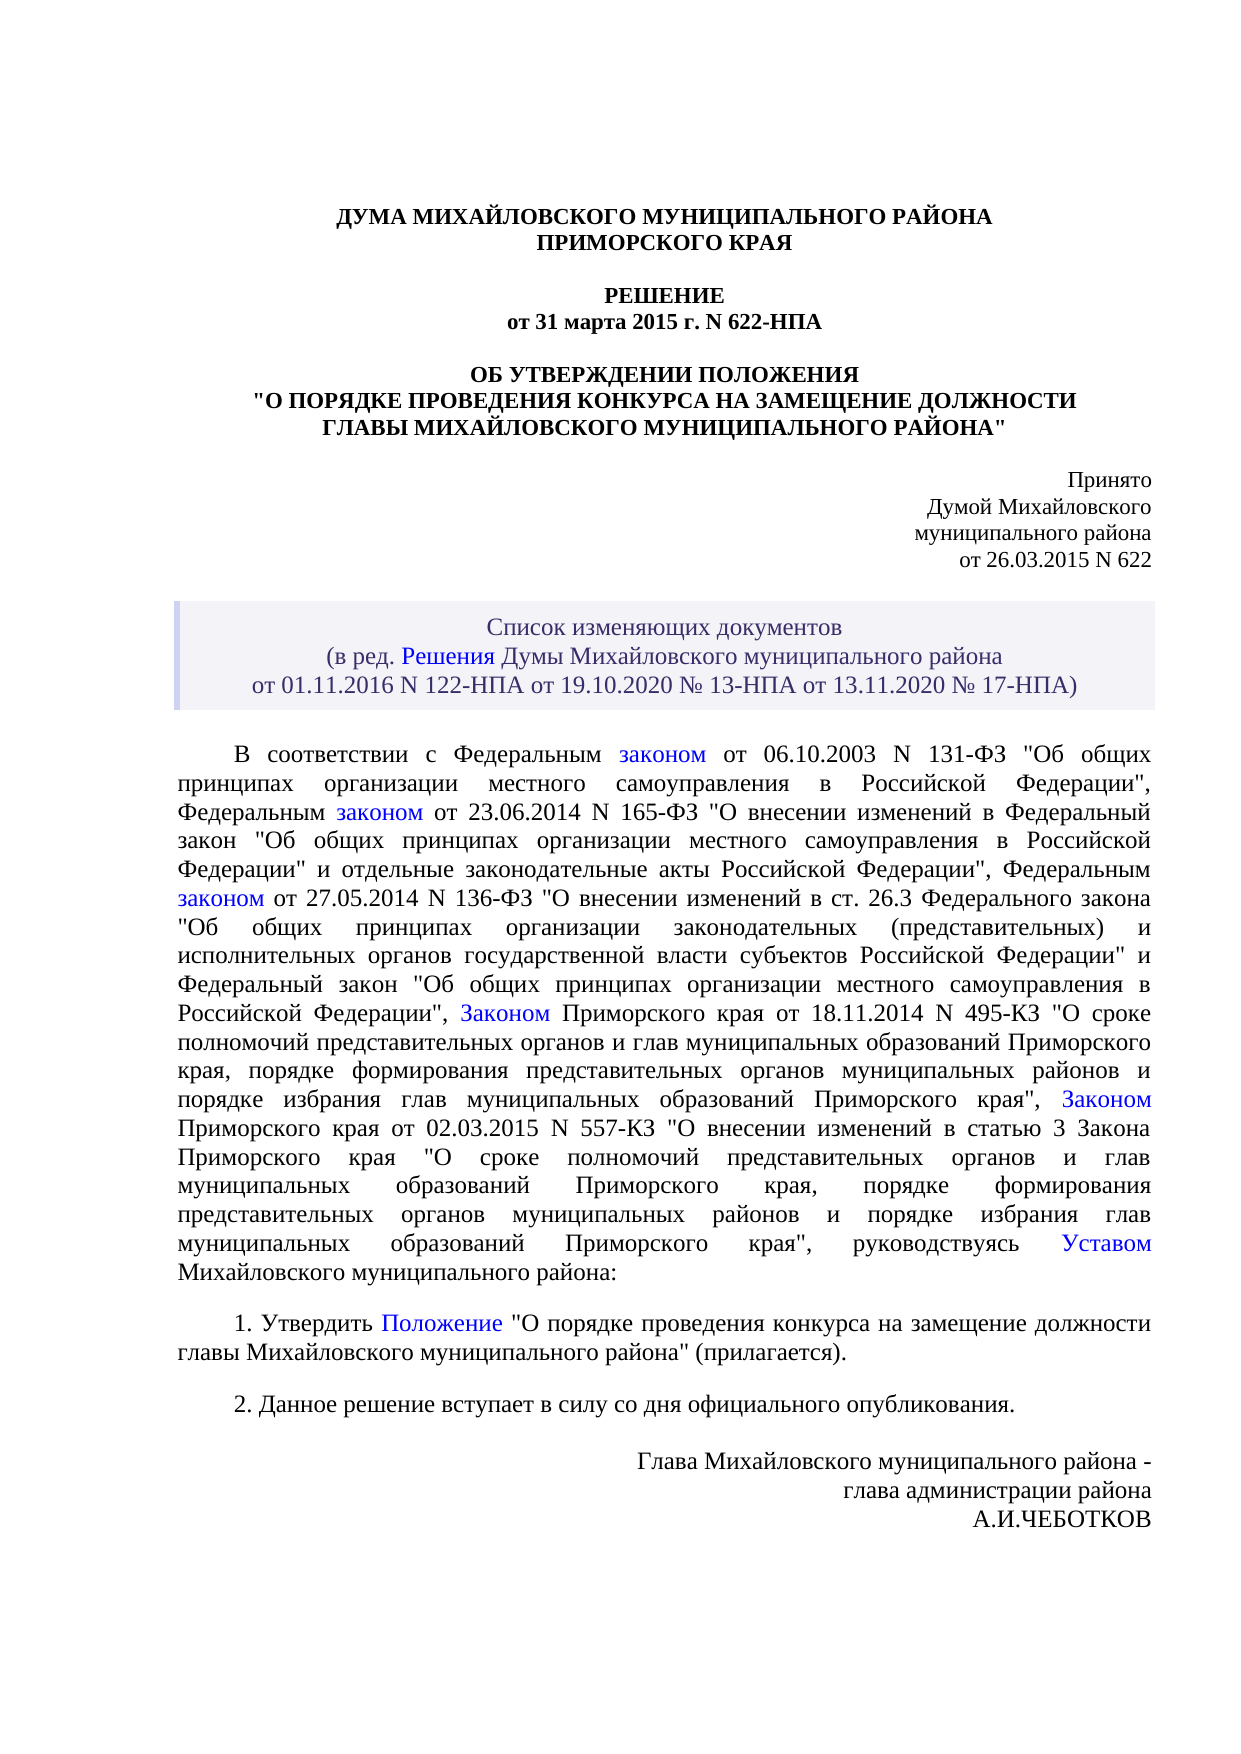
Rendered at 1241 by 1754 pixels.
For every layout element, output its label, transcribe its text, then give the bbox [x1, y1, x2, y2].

text муниципального района [177, 519, 1152, 546]
text Глава Михайловского муниципального района - [177, 1446, 1152, 1475]
title РЕШЕНИЕ [177, 282, 1152, 308]
text А.И.ЧЕБОТКОВ [177, 1504, 1152, 1532]
text В соответствии с Федеральным законом от 06.10.2003 N 131-ФЗ "Об общих принципах организации местного самоуправления в Российской Федерации", Федеральным законом от 23.06.2014 N 165-ФЗ "О внесении изменений в Федеральный закон "Об общих принципах организации местного самоуправления в Российской Федерации" и отдельные законодательные акты Российской Федерации", Федеральным законом от 27.05.2014 N 136-ФЗ "О внесении изменений в ст. 26.3 Федерального закона "Об общих принципах организации законодательных (представительных) и исполнительных органов государственной власти субъектов Российской Федерации" и Федеральный закон "Об общих принципах организации местного самоуправления в Российской Федерации", Законом Приморского края от 18.11.2014 N 495-КЗ "О сроке полномочий представительных органов и глав муниципальных образований Приморского края, порядке формирования представительных органов муниципальных районов и порядке избрания глав муниципальных образований Приморского края", Законом Приморского края от 02.03.2015 N 557-КЗ "О внесении изменений в статью 3 Закона Приморского края "О сроке полномочий представительных органов и глав муниципальных образований Приморского края, порядке формирования представительных органов муниципальных районов и порядке избрания глав муниципальных образований Приморского края", руководствуясь Уставом Михайловского муниципального района: [177, 739, 1152, 1285]
text глава администрации района [177, 1475, 1152, 1504]
text Принято [177, 467, 1152, 493]
text Думой Михайловского [177, 493, 1152, 519]
title ГЛАВЫ МИХАЙЛОВСКОГО МУНИЦИПАЛЬНОГО РАЙОНА" [177, 414, 1152, 440]
text 2. Данное решение вступает в силу со дня официального опубликования. [177, 1389, 1152, 1417]
title ПРИМОРСКОГО КРАЯ [177, 229, 1152, 256]
title ДУМА МИХАЙЛОВСКОГО МУНИЦИПАЛЬНОГО РАЙОНА [177, 203, 1152, 229]
table_header Список изменяющих документов (в ред. Решения Думы Михайловского муниципального района от 01.11.2016 N 122-НПА от 19.10.2020 № 13-НПА от 13.11.2020 № 17-НПА) [180, 601, 1149, 710]
title ОБ УТВЕРЖДЕНИИ ПОЛОЖЕНИЯ [177, 361, 1152, 387]
text 1. Утвердить Положение "О порядке проведения конкурса на замещение должности главы Михайловского муниципального района" (прилагается). [177, 1308, 1152, 1366]
title от 31 марта 2015 г. N 622-НПА [177, 308, 1152, 335]
text от 26.03.2015 N 622 [177, 546, 1152, 572]
title "О ПОРЯДКЕ ПРОВЕДЕНИЯ КОНКУРСА НА ЗАМЕЩЕНИЕ ДОЛЖНОСТИ [177, 387, 1152, 414]
